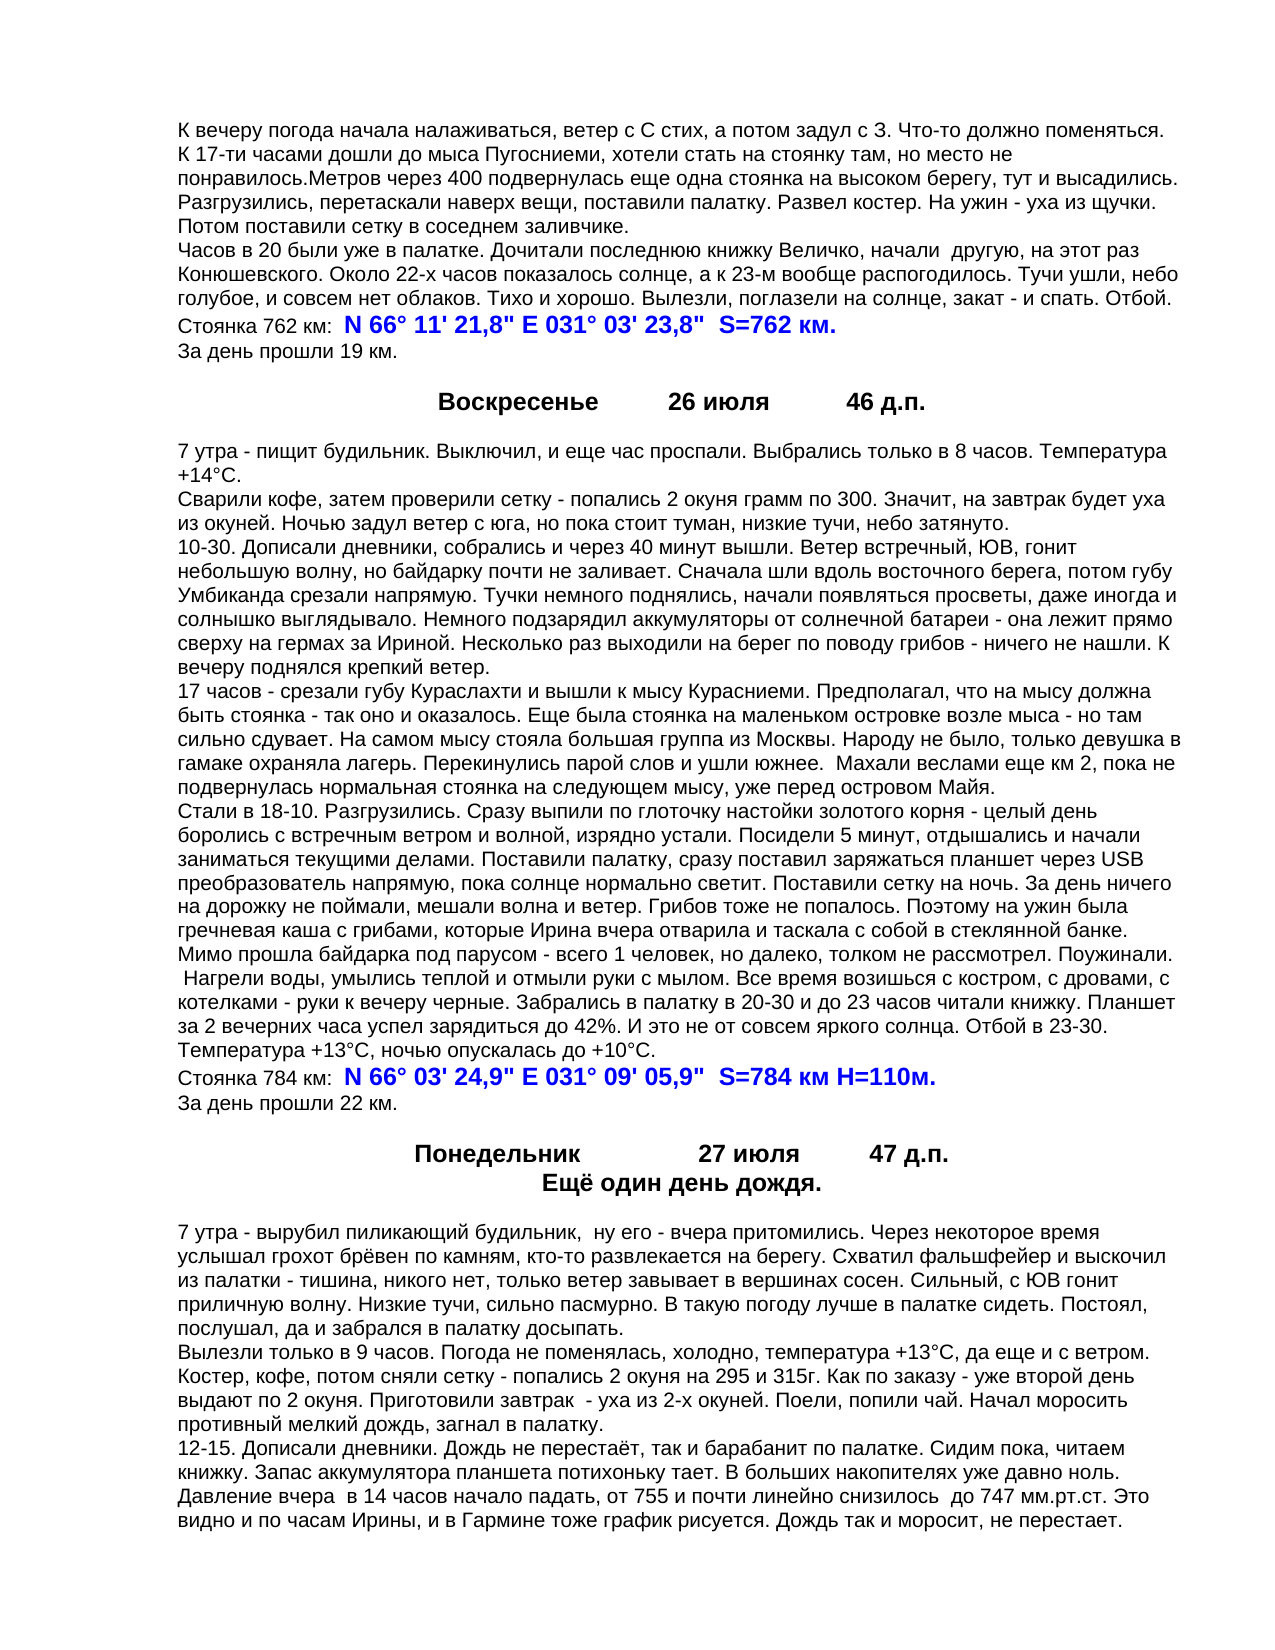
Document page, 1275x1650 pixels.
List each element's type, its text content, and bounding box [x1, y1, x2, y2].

text 7 утра - пищит будильник. Выключил, и еще час проспали. Выбрались только в 8 часов. Температура +14°C. [177, 439, 1186, 487]
text Часов в 20 были уже в палатке. Дочитали последнюю книжку Величко, начали другую, на этот раз Конюшевского. Около 22-х часов показалось солнце, а к 23-м вообще распогодилось. Тучи ушли, небо голубое, и совсем нет облаков. Тихо и хорошо. Вылезли, поглазели на солнце, закат - и спать. Отбой. [177, 238, 1186, 310]
text Понедельник 27 июля 47 д.п. [177, 1139, 1186, 1167]
text Сварили кофе, затем проверили сетку - попались 2 окуня грамм по 300. Значит, на завтрак будет уха из окуней. Ночью задул ветер с юга, но пока стоит туман, низкие тучи, небо затянуто. [177, 487, 1186, 535]
text Нагрели воды, умылись теплой и отмыли руки с мылом. Все время возишься с костром, с дровами, с котелками - руки к вечеру черные. Забрались в палатку в 20-30 и до 23 часов читали книжку. Планшет за 2 вечерних часа успел зарядиться до 42%. И это не от совсем яркого солнца. Отбой в 23-30. Температура +13°C, ночью опускалась до +10°C. [177, 966, 1186, 1062]
text К 17-ти часами дошли до мыса Пугосниеми, хотели стать на стоянку там, но место не понравилось.Метров через 400 подвернулась еще одна стоянка на высоком берегу, тут и высадились. [177, 142, 1186, 190]
text 7 утра - вырубил пиликающий будильник, ну его - вчера притомились. Через некоторое время услышал грохот брёвен по камням, кто-то развлекается на берегу. Схватил фальшфейер и выскочил из палатки - тишина, никого нет, только ветер завывает в вершинах сосен. Сильный, с ЮВ гонит приличную волну. Низкие тучи, сильно пасмурно. В такую погоду лучше в палатке сидеть. Постоял, послушал, да и забрался в палатку досыпать. [177, 1220, 1186, 1340]
text Разгрузились, перетаскали наверх вещи, поставили палатку. Развел костер. На ужин - уха из щучки. Потом поставили сетку в соседнем заливчике. [177, 190, 1186, 238]
text Стали в 18-10. Разгрузились. Сразу выпили по глоточку настойки золотого корня - целый день боролись с встречным ветром и волной, изрядно устали. Посидели 5 минут, отдышались и начали заниматься текущими делами. Поставили палатку, сразу поставил заряжаться планшет через USB преобразователь напрямую, пока солнце нормально светит. Поставили сетку на ночь. За день ничего на дорожку не поймали, мешали волна и ветер. Грибов тоже не попалось. Поэтому на ужин была гречневая каша с грибами, которые Ирина вчера отварила и таскала с собой в стеклянной банке. Мимо прошла байдарка под парусом - всего 1 человек, но далеко, толком не рассмотрел. Поужинали. [177, 798, 1186, 966]
text Костер, кофе, потом сняли сетку - попались 2 окуня на 295 и 315г. Как по заказу - уже второй день выдают по 2 окуня. Приготовили завтрак - уха из 2-х окуней. Поели, попили чай. Начал моросить противный мелкий дождь, загнал в палатку. [177, 1364, 1186, 1436]
text 10-30. Дописали дневники, собрались и через 40 минут вышли. Ветер встречный, ЮВ, гонит небольшую волну, но байдарку почти не заливает. Сначала шли вдоль восточного берега, потом губу Умбиканда срезали напрямую. Тучки немного поднялись, начали появляться просветы, даже иногда и солнышко выглядывало. Немного подзарядил аккумуляторы от солнечной батареи - она лежит прямо сверху на гермах за Ириной. Несколько раз выходили на берег по поводу грибов - ничего не нашли. К вечеру поднялся крепкий ветер. [177, 535, 1186, 679]
text Воскресенье 26 июля 46 д.п. [177, 386, 1186, 415]
text Ещё один день дождя. [177, 1167, 1186, 1196]
text Стоянка 762 км: N 66° 11' 21,8" E 031° 03' 23,8" S=762 км. [177, 310, 1186, 338]
text Вылезли только в 9 часов. Погода не поменялась, холодно, температура +13°C, да еще и с ветром. [177, 1340, 1186, 1364]
text Стоянка 784 км: N 66° 03' 24,9" E 031° 09' 05,9" S=784 км H=110м. [177, 1062, 1186, 1091]
text Давление вчера в 14 часов начало падать, от 755 и почти линейно снизилось до 747 мм.рт.ст. Это видно и по часам Ирины, и в Гармине тоже график рисуется. Дождь так и моросит, не перестает. [177, 1484, 1186, 1532]
text К вечеру погода начала налаживаться, ветер с С стих, а потом задул с З. Что-то должно поменяться. [177, 118, 1186, 142]
text 17 часов - срезали губу Кураслахти и вышли к мысу Курасниеми. Предполагал, что на мысу должна быть стоянка - так оно и оказалось. Еще была стоянка на маленьком островке возле мыса - но там сильно сдувает. На самом мысу стояла большая группа из Москвы. Народу не было, только девушка в гамаке охраняла лагерь. Перекинулись парой слов и ушли южнее. Махали веслами еще км 2, пока не подвернулась нормальная стоянка на следующем мысу, уже перед островом Майя. [177, 679, 1186, 798]
text 12-15. Дописали дневники. Дождь не перестаёт, так и барабанит по палатке. Сидим пока, читаем книжку. Запас аккумулятора планшета потихоньку тает. В больших накопителях уже давно ноль. [177, 1436, 1186, 1484]
text За день прошли 19 км. [177, 338, 1186, 362]
text За день прошли 22 км. [177, 1091, 1186, 1115]
